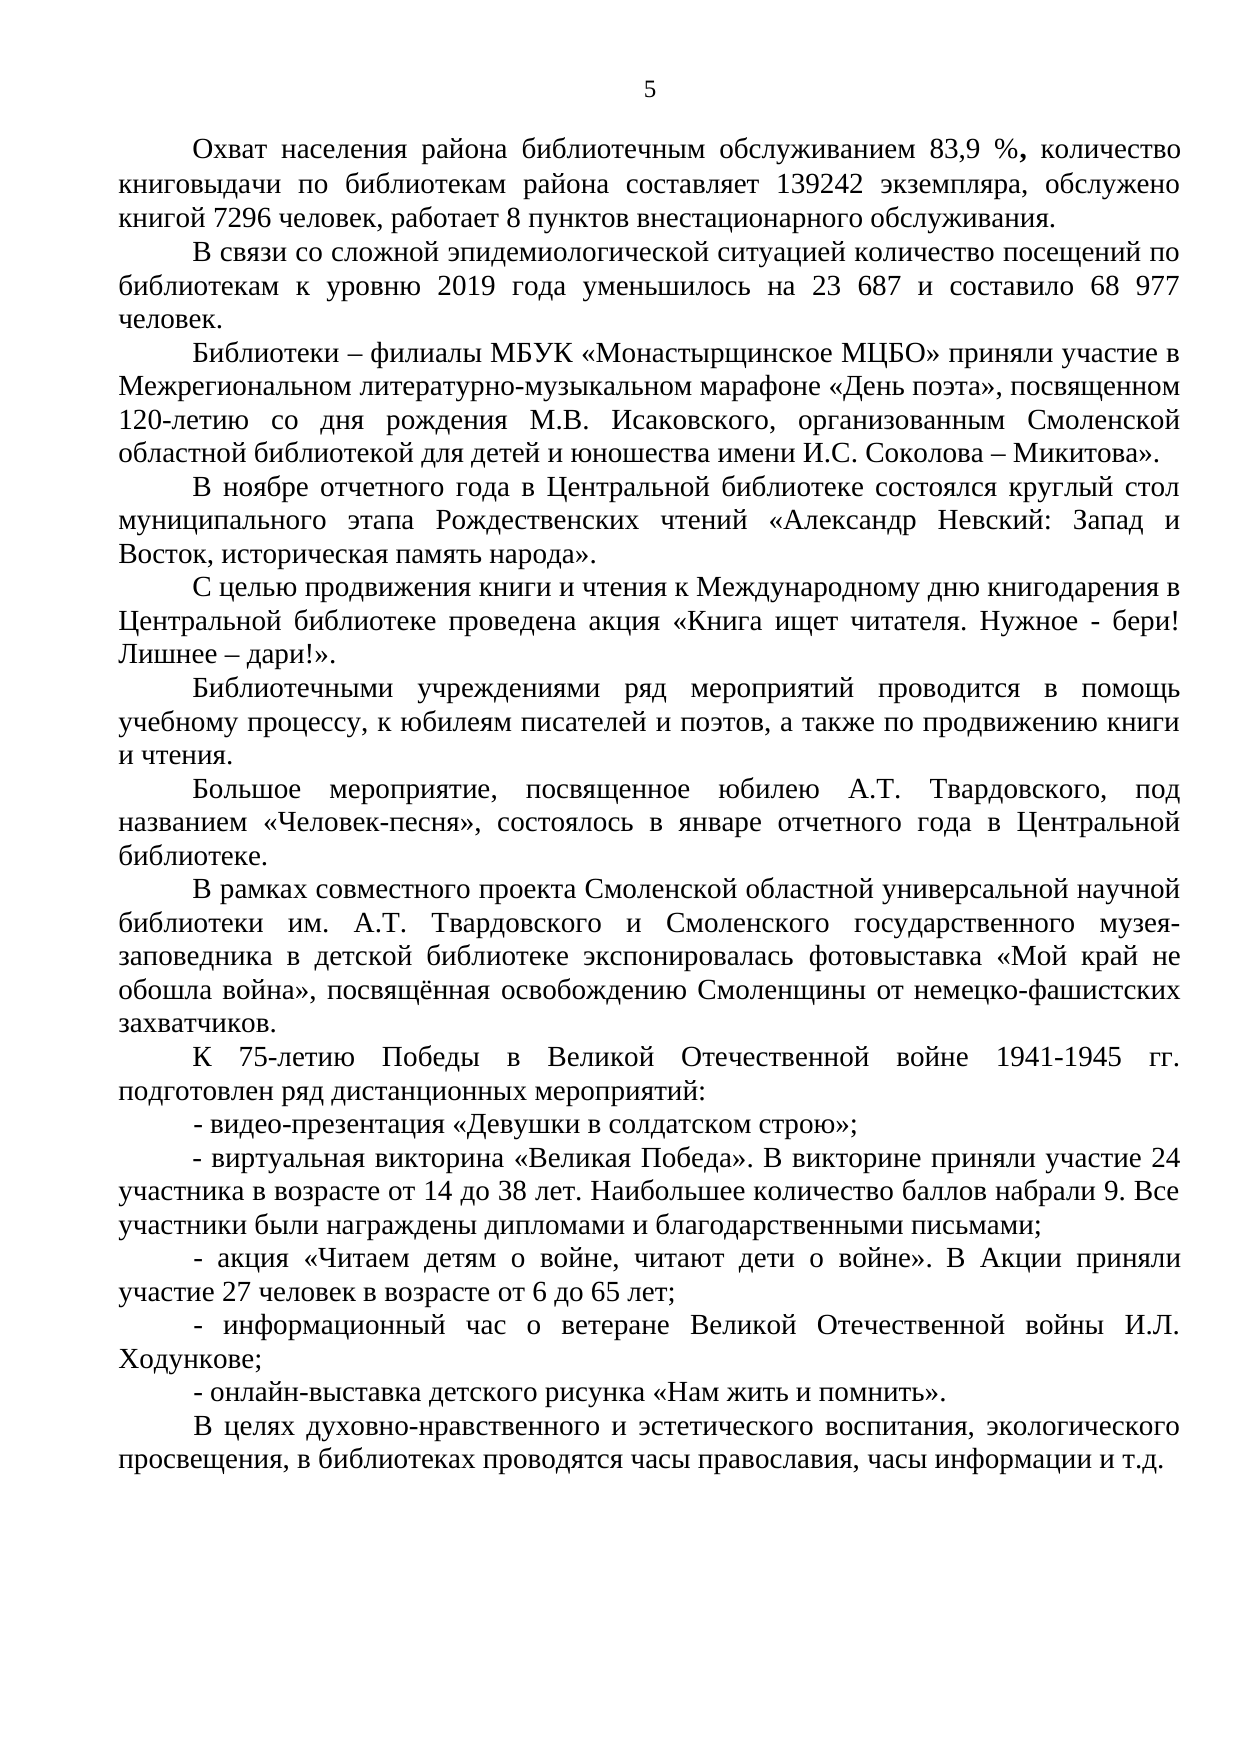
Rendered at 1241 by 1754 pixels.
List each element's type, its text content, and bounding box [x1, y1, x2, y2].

text - онлайн-выставка детского рисунка «Нам жить и помнить». [118, 1374, 1181, 1408]
text В ноябре отчетного года в Центральной библиотеке состоялся круглый стол муниципального этапа Рождественских чтений «Александр Невский: Запад и Восток, историческая память народа». [118, 469, 1181, 569]
text В рамках совместного проекта Смоленской областной универсальной научной библиотеки им. А.Т. Твардовского и Смоленского государственного музея-заповедника в детской библиотеке экспонировалась фотовыставка «Мой край не обошла война», посвящённая освобождению Смоленщины от немецко-фашистских захватчиков. [118, 871, 1181, 1039]
text В целях духовно-нравственного и эстетического воспитания, экологического просвещения, в библиотеках проводятся часы православия, часы информации и т.д. [118, 1408, 1181, 1475]
text - акция «Читаем детям о войне, читают дети о войне». В Акции приняли участие 27 человек в возрасте от 6 до 65 лет; [118, 1240, 1181, 1307]
text Библиотечными учреждениями ряд мероприятий проводится в помощь учебному процессу, к юбилеям писателей и поэтов, а также по продвижению книги и чтения. [118, 670, 1181, 771]
text Охват населения района библиотечным обслуживанием 83,9 %, количество книговыдачи по библиотекам района составляет 139242 экземпляра, обслужено книгой 7296 человек, работает 8 пунктов внестационарного обслуживания. [118, 131, 1181, 234]
text Большое мероприятие, посвященное юбилею А.Т. Твардовского, под названием «Человек-песня», состоялось в январе отчетного года в Центральной библиотеке. [118, 771, 1181, 871]
text - видео-презентация «Девушки в солдатском строю»; [118, 1106, 1181, 1140]
text К 75-летию Победы в Великой Отечественной войне 1941-1945 гг. подготовлен ряд дистанционных мероприятий: [118, 1039, 1181, 1106]
text - виртуальная викторина «Великая Победа». В викторине приняли участие 24 участника в возрасте от 14 до 38 лет. Наибольшее количество баллов набрали 9. Все участники были награждены дипломами и благодарственными письмами; [118, 1140, 1181, 1240]
text С целью продвижения книги и чтения к Международному дню книгодарения в Центральной библиотеке проведена акция «Книга ищет читателя. Нужное - бери! Лишнее – дари!». [118, 569, 1181, 670]
text В связи со сложной эпидемиологической ситуацией количество посещений по библиотекам к уровню 2019 года уменьшилось на 23 687 и составило 68 977 человек. [118, 234, 1181, 335]
text Библиотеки – филиалы МБУК «Монастырщинское МЦБО» приняли участие в Межрегиональном литературно-музыкальном марафоне «День поэта», посвященном 120-летию со дня рождения М.В. Исаковского, организованным Смоленской областной библиотекой для детей и юношества имени И.С. Соколова – Микитова». [118, 335, 1181, 469]
text - информационный час о ветеране Великой Отечественной войны И.Л. Ходункове; [118, 1307, 1181, 1374]
